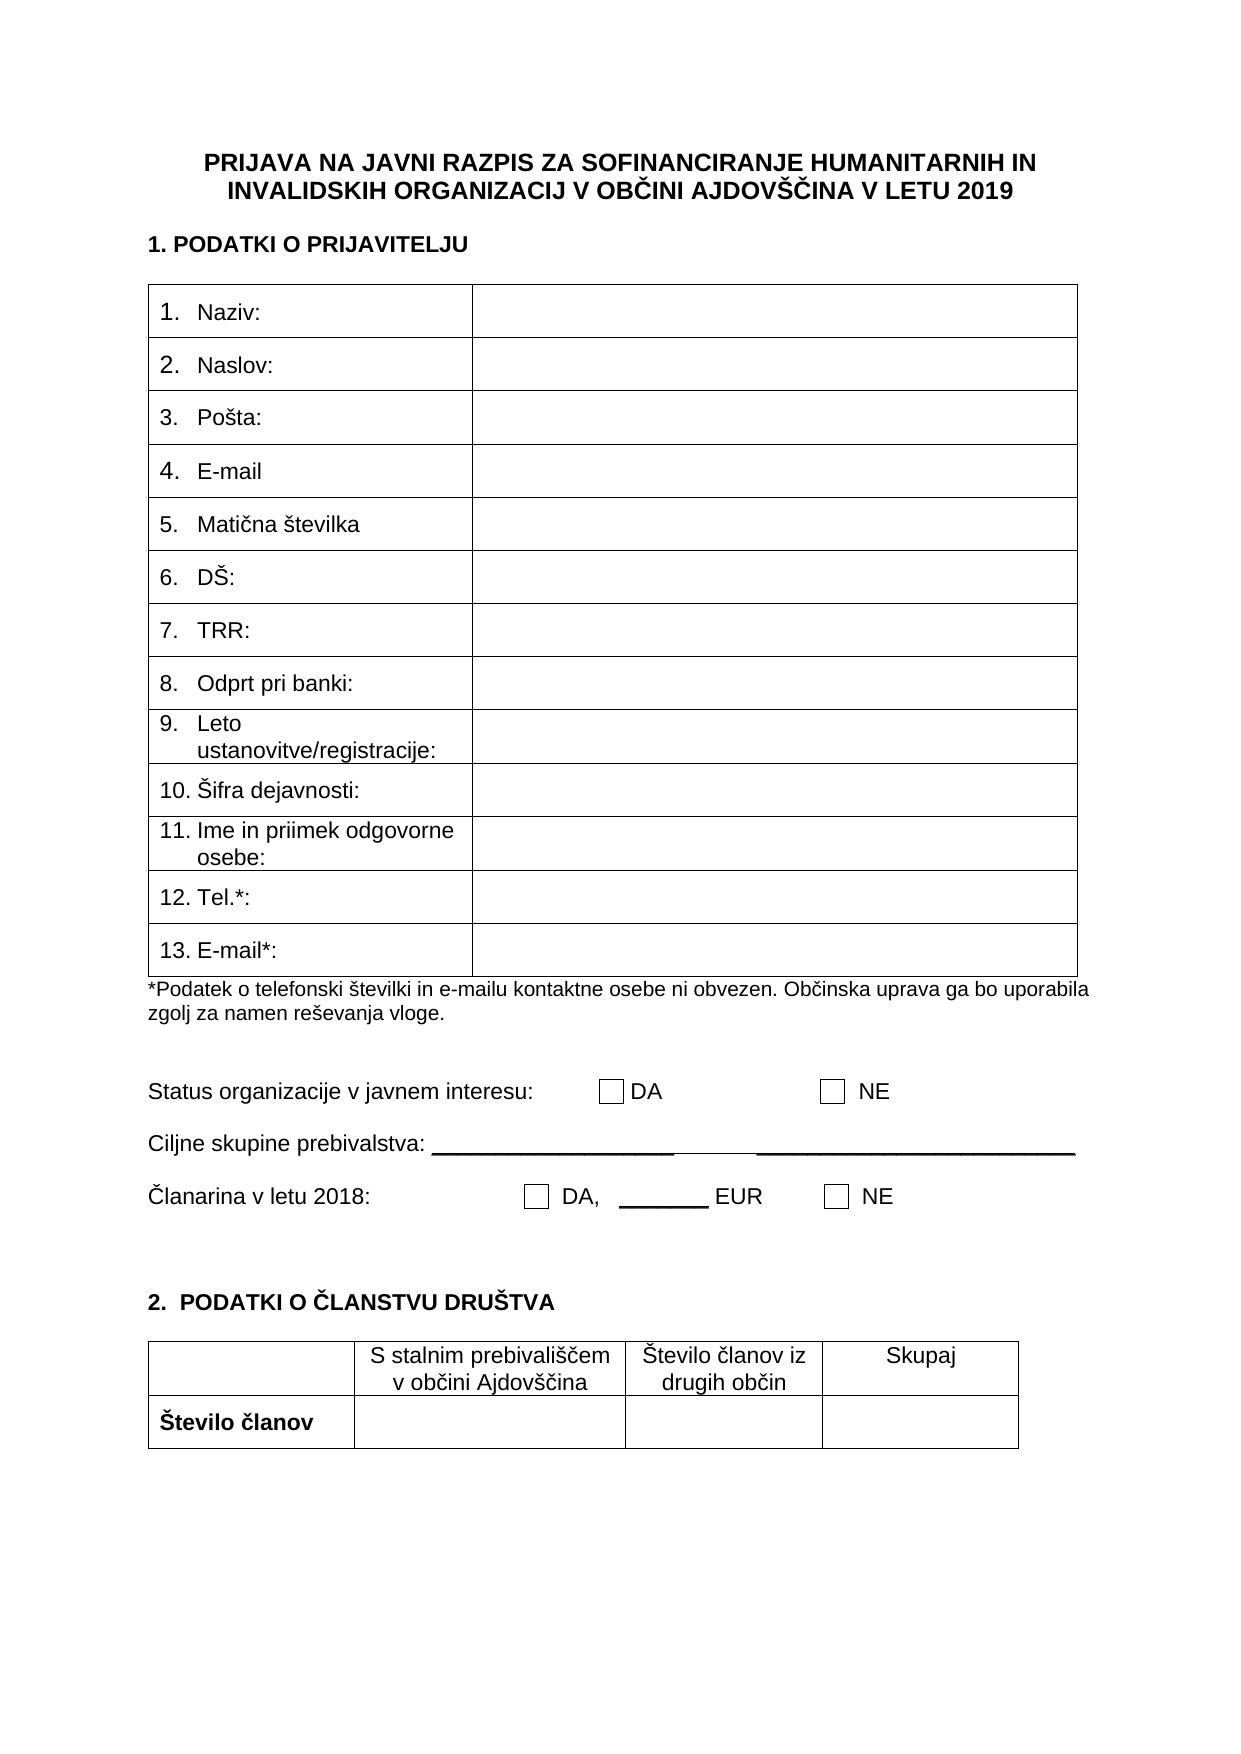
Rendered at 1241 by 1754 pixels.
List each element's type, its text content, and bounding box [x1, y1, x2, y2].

table_cell Tel.*: [149, 871, 472, 923]
text Ciljne skupine prebivalstva: ___________________ _________________________ [148, 1130, 1093, 1157]
table_cell Matična številka [149, 498, 472, 550]
table_cell E-mail*: [149, 924, 472, 976]
table_header Število članov iz drugih občin [626, 1342, 822, 1395]
subtitle PRIJAVA NA JAVNI RAZPIS ZA SOFINANCIRANJE HUMANITARNIH IN INVALIDSKIH ORGANIZACIJ V OBČINI AJDOVŠČINA V LETU 2019 [148, 148, 1093, 205]
table_cell Ime in priimek odgovorne osebe: [149, 817, 472, 870]
text 2. PODATKI O ČLANSTVU DRUŠTVA [148, 1288, 1093, 1315]
table_cell [473, 551, 1077, 603]
table_cell [823, 1396, 1018, 1448]
table_cell TRR: [149, 604, 472, 656]
table_cell [473, 710, 1077, 763]
table_cell [473, 657, 1077, 709]
table_cell [626, 1396, 822, 1448]
table_cell [473, 817, 1077, 870]
table_header [149, 1342, 354, 1395]
table_cell E-mail [149, 445, 472, 497]
table_cell [473, 604, 1077, 656]
table_cell Odprt pri banki: [149, 657, 472, 709]
table_cell [473, 338, 1077, 390]
table_header Skupaj [823, 1342, 1018, 1395]
table_cell [473, 391, 1077, 443]
table_header S stalnim prebivališčem v občini Ajdovščina [355, 1342, 625, 1395]
table_cell [473, 924, 1077, 976]
table_cell [355, 1396, 625, 1448]
table_cell [473, 445, 1077, 497]
text Članarina v letu 2018: DA, _______ EUR NE [148, 1183, 1093, 1209]
table_header [473, 285, 1077, 337]
table_cell Naslov: [149, 338, 472, 390]
table_cell DŠ: [149, 551, 472, 603]
table_cell Šifra dejavnosti: [149, 764, 472, 816]
table_cell Leto ustanovitve/registracije: [149, 710, 472, 763]
table_cell [473, 871, 1077, 923]
table_header Naziv: [149, 285, 472, 337]
text 1. PODATKI O PRIJAVITELJU [148, 231, 1093, 258]
table_cell Pošta: [149, 391, 472, 443]
table_cell [473, 498, 1077, 550]
table_cell [473, 764, 1077, 816]
text Status organizacije v javnem interesu: DA NE [148, 1078, 1093, 1104]
text *Podatek o telefonski številki in e-mailu kontaktne osebe ni obvezen. Občinska uprava ga bo uporabila zgolj za namen reševanja vloge. [148, 977, 1093, 1025]
table_cell Število članov [149, 1396, 354, 1448]
